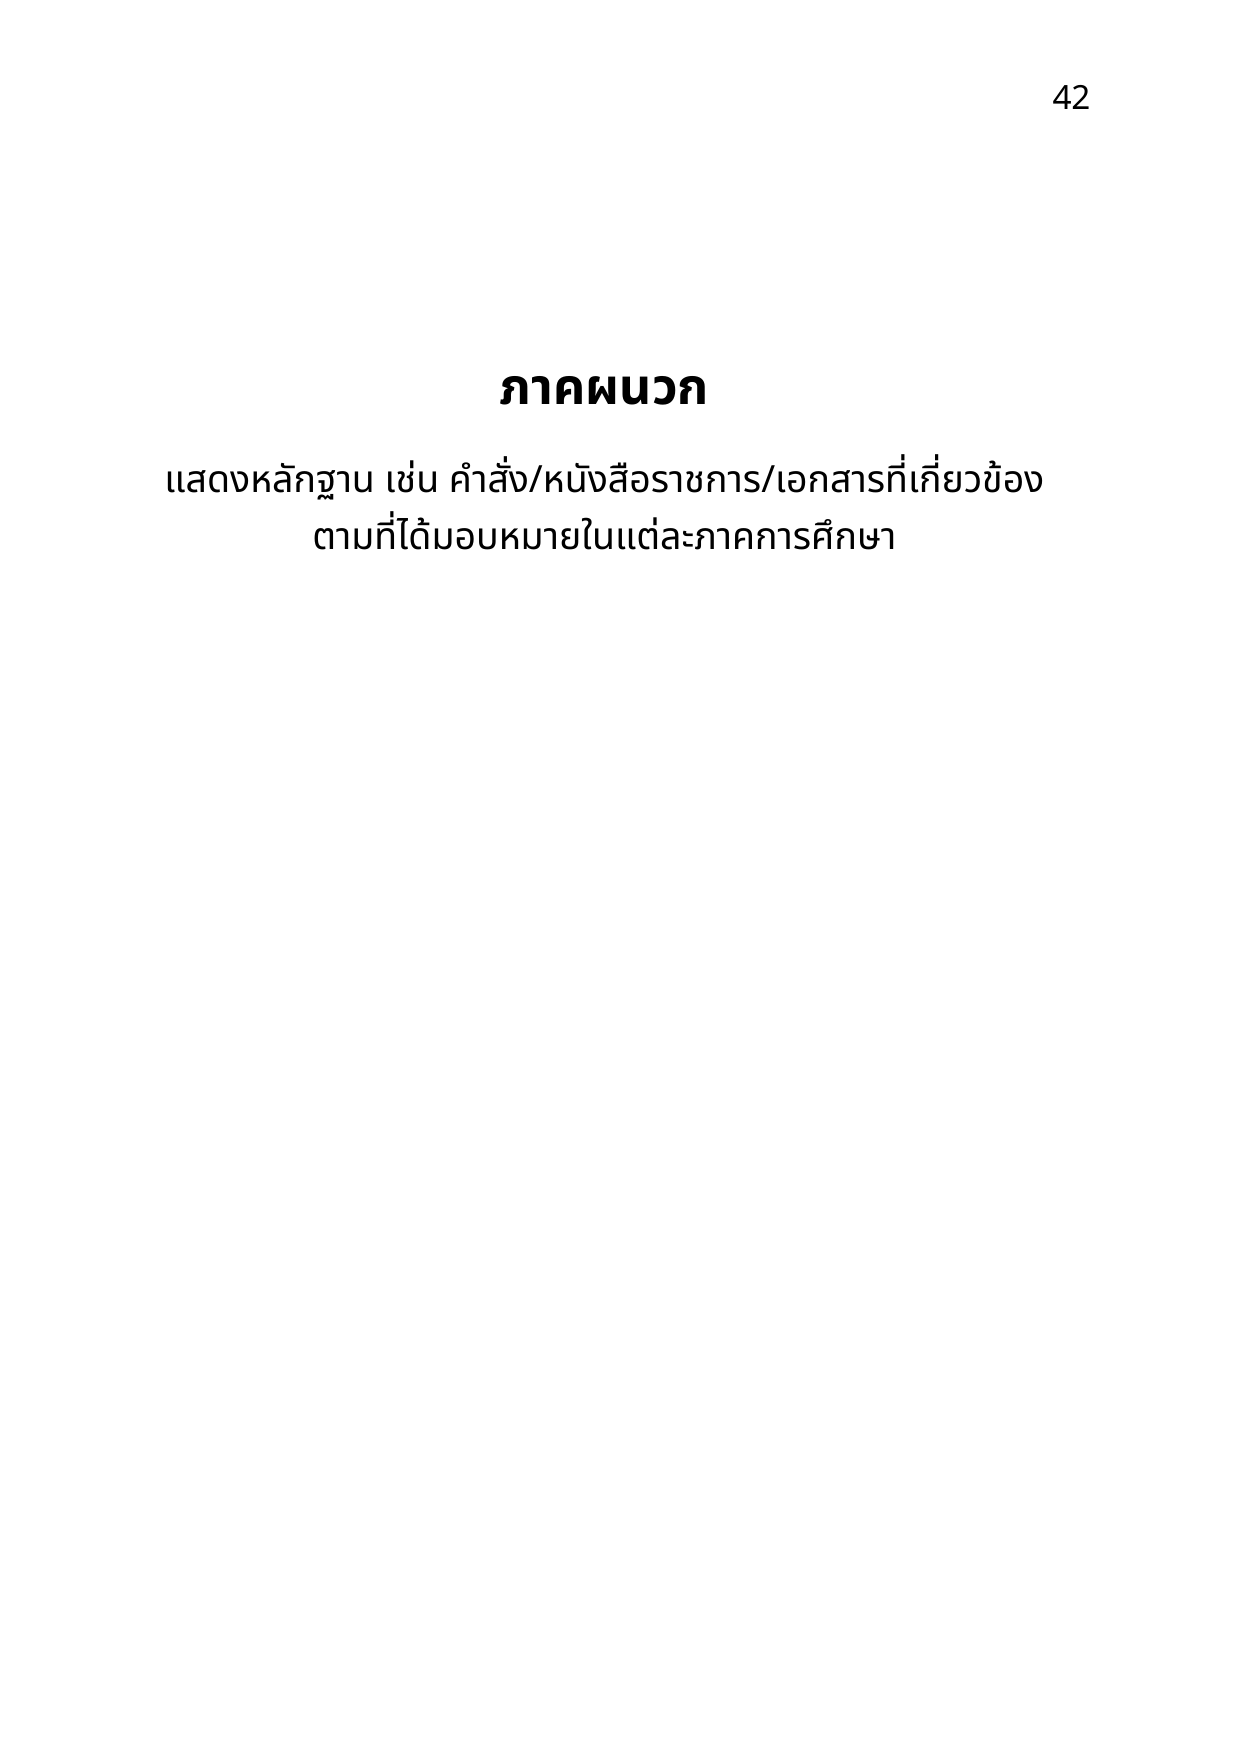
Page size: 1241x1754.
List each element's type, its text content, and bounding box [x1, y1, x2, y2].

text ภาคผนวก [118, 351, 1090, 427]
text แสดงหลักฐาน เช่น คำสั่ง/หนังสือราชการ/เอกสารที่เกี่ยวข้อง [118, 452, 1090, 509]
text ตามที่ได้มอบหมายในแต่ละภาคการศึกษา [118, 509, 1090, 566]
